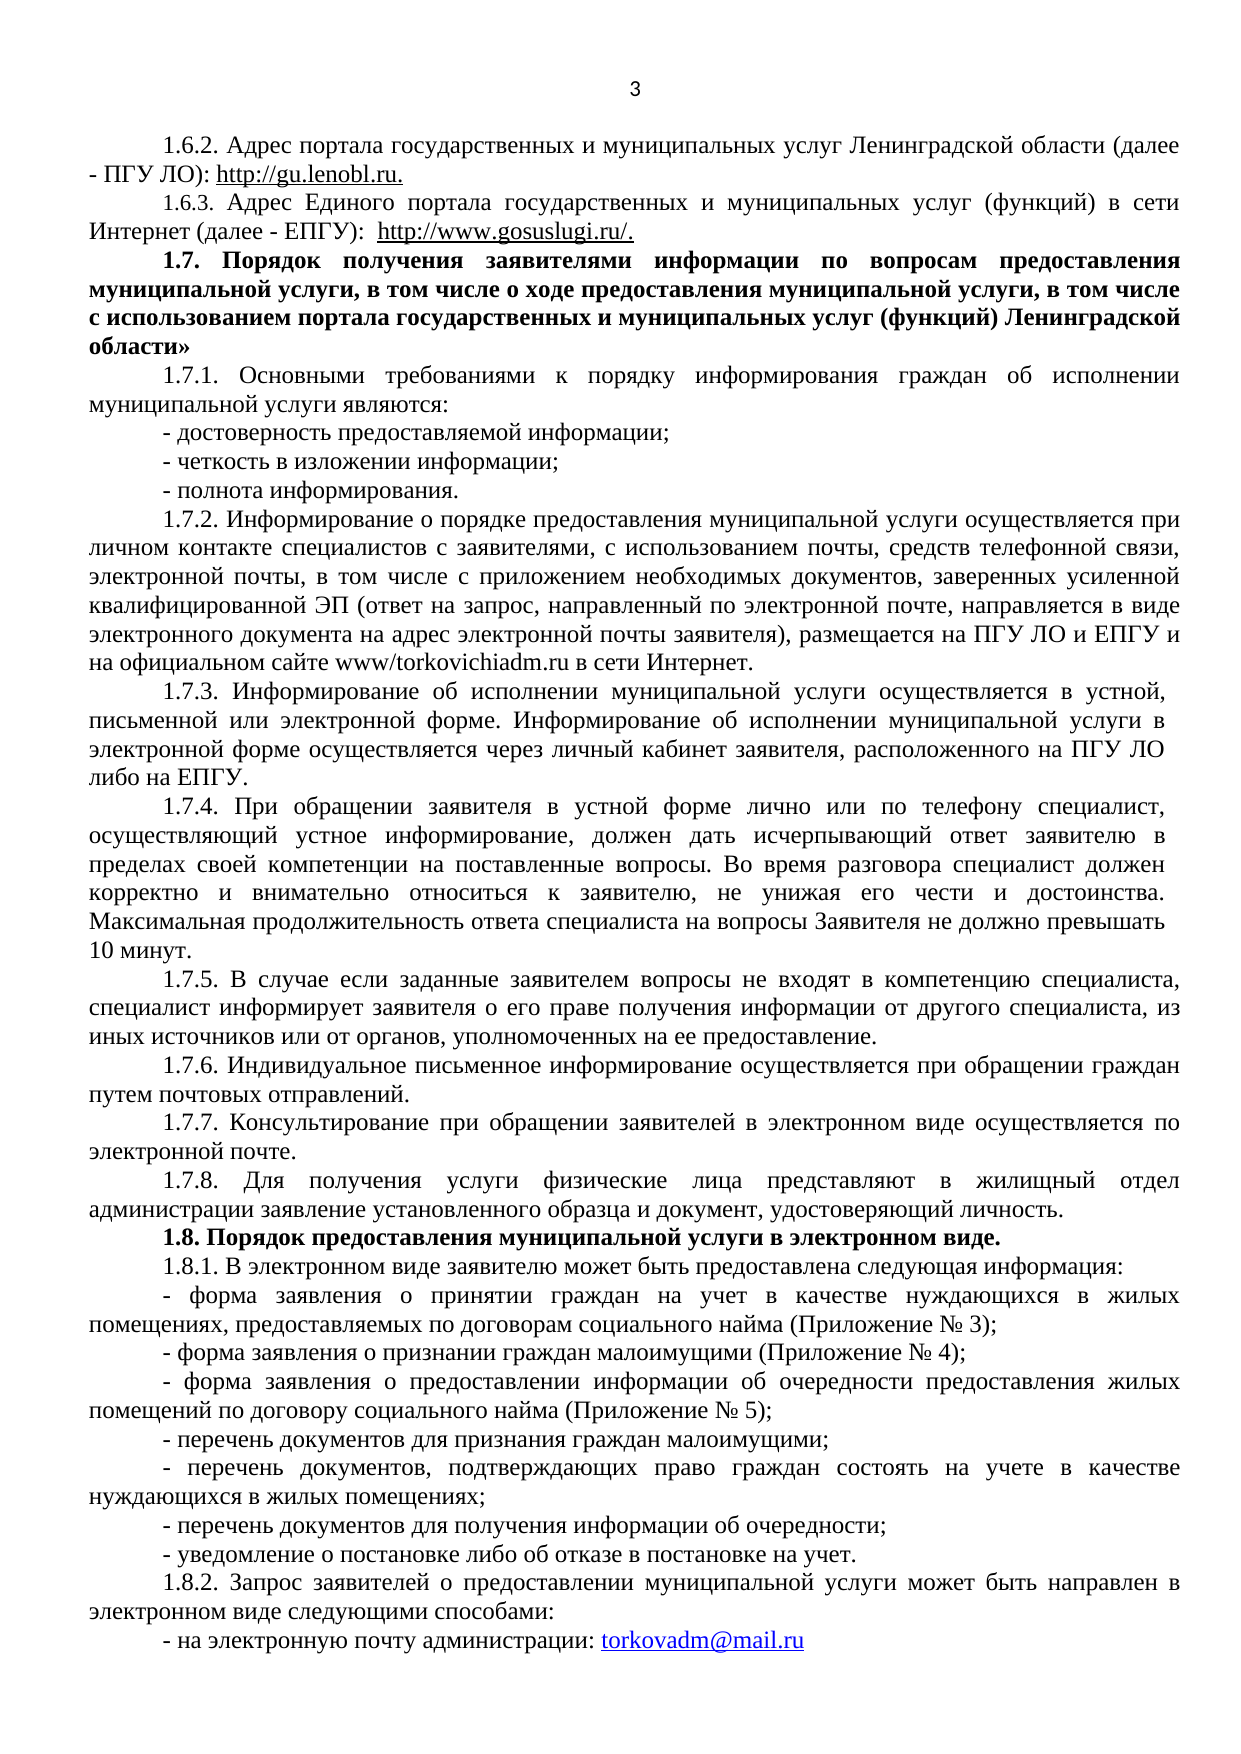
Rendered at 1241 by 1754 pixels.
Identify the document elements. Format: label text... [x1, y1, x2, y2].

text 1.7.5. В случае если заданные заявителем вопросы не входят в компетенцию специалиста, специалист информирует заявителя о его праве получения информации от другого специалиста, из иных источников или от органов, уполномоченных на ее предоставление. [89, 964, 1181, 1050]
text 1.7.3. Информирование об исполнении муниципальной услуги осуществляется в устной, письменной или электронной форме. Информирование об исполнении муниципальной услуги в электронной форме осуществляется через личный кабинет заявителя, расположенного на ПГУ ЛО либо на ЕПГУ. [89, 676, 1166, 791]
text 1.8.2. Запрос заявителей о предоставлении муниципальной услуги может быть направлен в электронном виде следующими способами: [89, 1567, 1181, 1625]
text - уведомление о постановке либо об отказе в постановке на учет. [89, 1539, 1181, 1567]
text 1.7.1. Основными требованиями к порядку информирования граждан об исполнении муниципальной услуги являются: [89, 360, 1181, 417]
text 1.8. Порядок предоставления муниципальной услуги в электронном виде. [89, 1222, 1181, 1251]
text - форма заявления о предоставлении информации об очередности предоставления жилых помещений по договору социального найма (Приложение № 5); [89, 1366, 1181, 1424]
text - полнота информирования. [89, 475, 1181, 504]
text 1.7.6. Индивидуальное письменное информирование осуществляется при обращении граждан путем почтовых отправлений. [89, 1050, 1181, 1107]
text 1.7. Порядок получения заявителями информации по вопросам предоставления муниципальной услуги, в том числе о ходе предоставления муниципальной услуги, в том числе с использованием портала государственных и муниципальных услуг (функций) Ленинградской области» [89, 245, 1181, 360]
text 1.8.1. В электронном виде заявителю может быть предоставлена следующая информация: [89, 1251, 1181, 1280]
text - на электронную почту администрации: torkovadm@mail.ru [89, 1625, 1181, 1654]
text - четкость в изложении информации; [89, 446, 1181, 475]
text - перечень документов для признания граждан малоимущими; [89, 1424, 1181, 1452]
text 1.7.8. Для получения услуги физические лица представляют в жилищный отдел администрации заявление установленного образца и документ, удостоверяющий личность. [89, 1165, 1181, 1222]
text 1.6.3. Адрес Единого портала государственных и муниципальных услуг (функций) в сети Интернет (далее - ЕПГУ): http://www.gosuslugi.ru/. [89, 187, 1181, 245]
text - перечень документов для получения информации об очередности; [89, 1510, 1181, 1539]
text 1.7.4. При обращении заявителя в устной форме лично или по телефону специалист, осуществляющий устное информирование, должен дать исчерпывающий ответ заявителю в пределах своей компетенции на поставленные вопросы. Во время разговора специалист должен корректно и внимательно относиться к заявителю, не унижая его чести и достоинства. Максимальная продолжительность ответа специалиста на вопросы Заявителя не должно превышать 10 минут. [89, 791, 1166, 964]
text 1.6.2. Адрес портала государственных и муниципальных услуг Ленинградской области (далее - ПГУ ЛО): http://gu.lenobl.ru. [89, 130, 1181, 187]
text - форма заявления о признании граждан малоимущими (Приложение № 4); [89, 1337, 1181, 1366]
text 1.7.2. Информирование о порядке предоставления муниципальной услуги осуществляется при личном контакте специалистов с заявителями, с использованием почты, средств телефонной связи, электронной почты, в том числе с приложением необходимых документов, заверенных усиленной квалифицированной ЭП (ответ на запрос, направленный по электронной почте, направляется в виде электронного документа на адрес электронной почты заявителя), размещается на ПГУ ЛО и ЕПГУ и на официальном сайте www/torkovichiadm.ru в сети Интернет. [89, 504, 1181, 676]
text 1.7.7. Консультирование при обращении заявителей в электронном виде осуществляется по электронной почте. [89, 1107, 1181, 1165]
text - достоверность предоставляемой информации; [89, 417, 1181, 446]
text - перечень документов, подтверждающих право граждан состоять на учете в качестве нуждающихся в жилых помещениях; [89, 1452, 1181, 1510]
